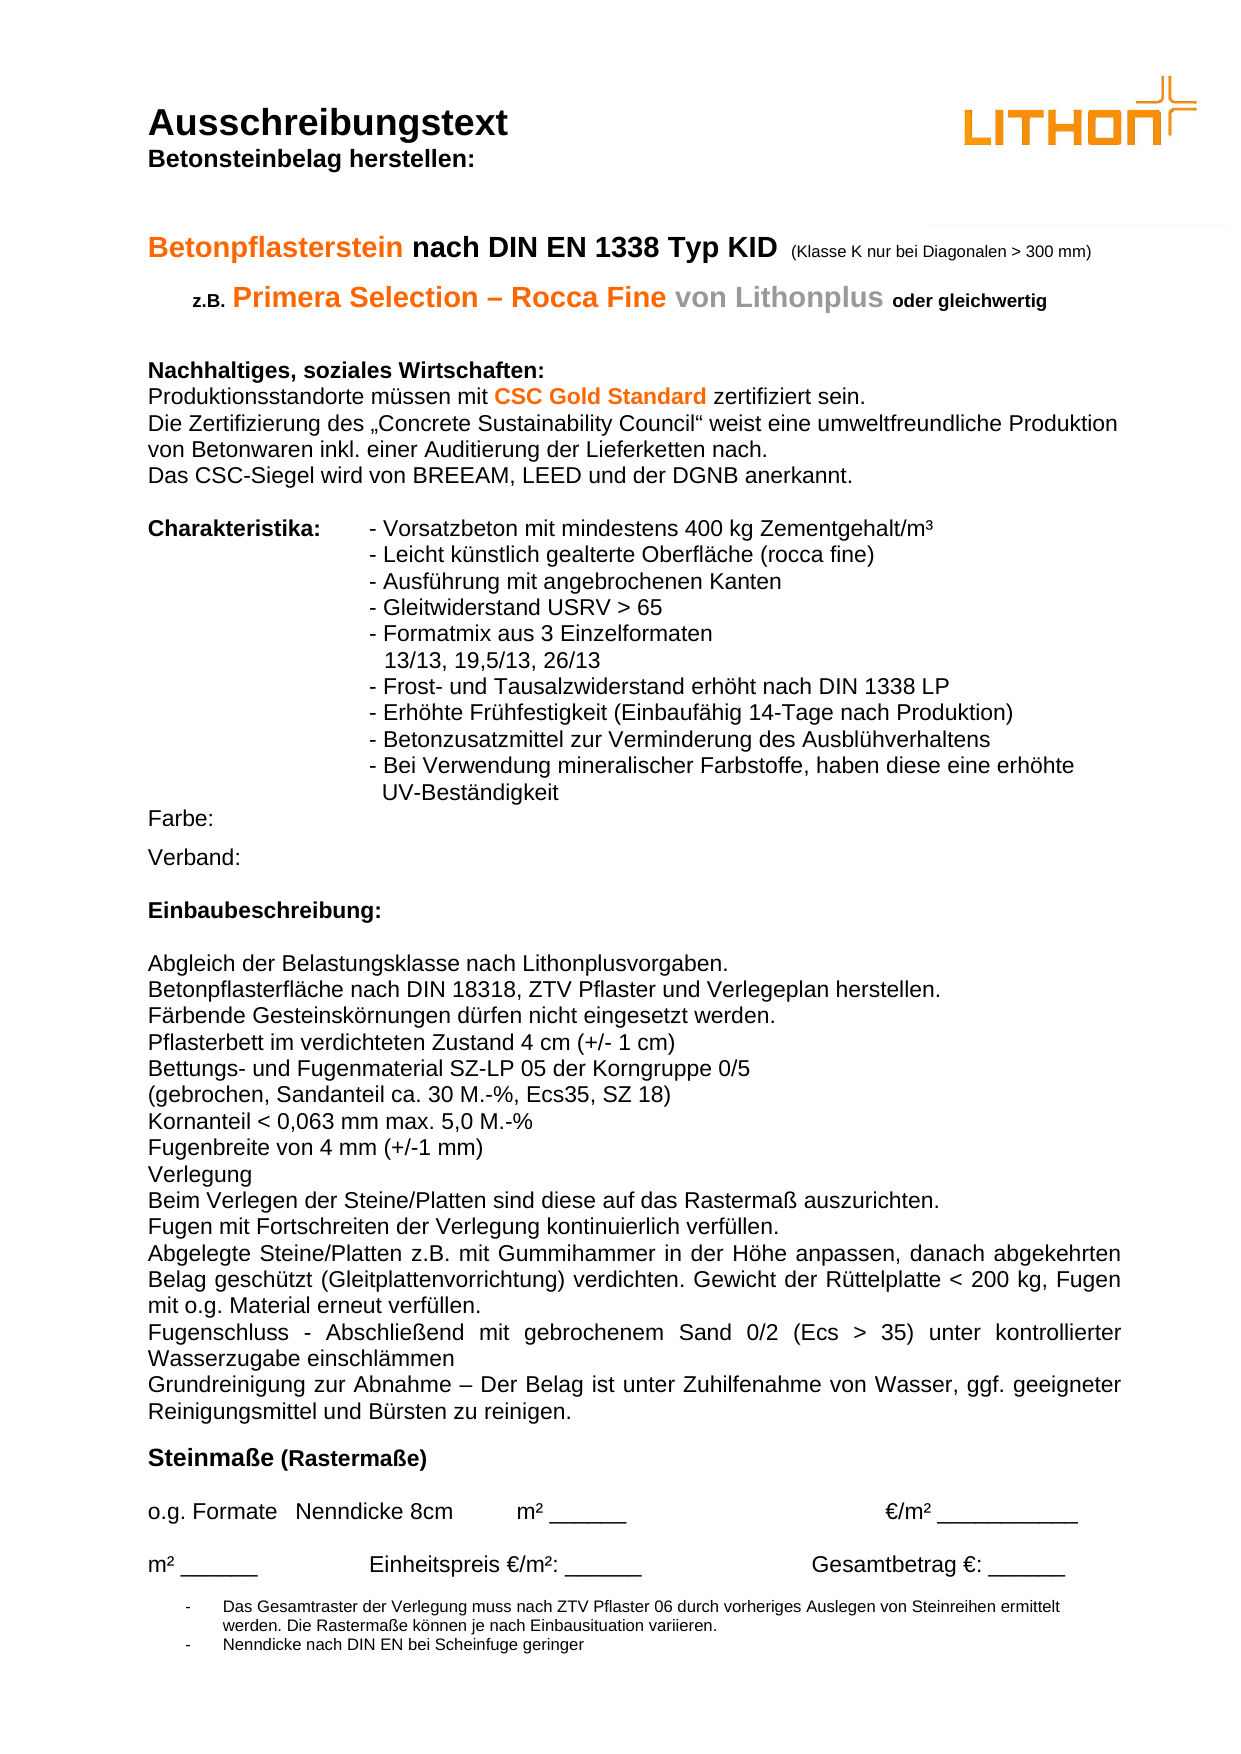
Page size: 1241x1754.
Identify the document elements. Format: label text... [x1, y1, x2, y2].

text Grundreinigung zur Abnahme – Der Belag ist unter Zuhilfenahme von Wasser, ggf. geeigneter Reinigungsmittel und Bürsten zu reinigen. [148, 1371, 1122, 1424]
text m² ______ Einheitspreis €/m²: ______ Gesamtbetrag €: ______ [148, 1551, 1122, 1577]
text Bettungs- und Fugenmaterial SZ-LP 05 der Korngruppe 0/5 [148, 1055, 1122, 1081]
text Verband: [148, 844, 1122, 871]
text Betonpflasterfläche nach DIN 18318, ZTV Pflaster und Verlegeplan herstellen. [148, 976, 1122, 1002]
text Färbende Gesteinskörnungen dürfen nicht eingesetzt werden. [148, 1002, 1122, 1029]
text Fugenschluss - Abschließend mit gebrochenem Sand 0/2 (Ecs > 35) unter kontrollierter Wasserzugabe einschlämmen [148, 1319, 1122, 1371]
text Verlegung [148, 1161, 1122, 1187]
text Betonpflasterstein nach DIN EN 1338 Typ KID (Klasse K nur bei Diagonalen > 300 mm) [148, 230, 1122, 263]
text - Gleitwiderstand USRV > 65 [369, 594, 1122, 620]
text Fugen mit Fortschreiten der Verlegung kontinuierlich verfüllen. [148, 1213, 1122, 1239]
text - Bei Verwendung mineralischer Farbstoffe, haben diese eine erhöhte [369, 752, 1122, 778]
text - Leicht künstlich gealterte Oberfläche (rocca fine) [148, 541, 1122, 568]
text Produktionsstandorte müssen mit CSC Gold Standard zertifiziert sein. [148, 383, 1122, 409]
text Abgleich der Belastungsklasse nach Lithonplusvorgaben. [148, 950, 1122, 976]
text Abgelegte Steine/Platten z.B. mit Gummihammer in der Höhe anpassen, danach abgekehrten Belag geschützt (Gleitplattenvorrichtung) verdichten. Gewicht der Rüttelplatte < 200 kg, Fugen mit o.g. Material erneut verfüllen. [148, 1239, 1122, 1319]
text Betonsteinbelag herstellen: [148, 143, 928, 172]
text Einbaubeschreibung: [148, 897, 1122, 923]
text Nachhaltiges, soziales Wirtschaften: [148, 357, 1122, 383]
text Charakteristika: - Vorsatzbeton mit mindestens 400 kg Zementgehalt/m³ [148, 515, 1122, 541]
text UV-Beständigkeit [369, 778, 1122, 805]
text (gebrochen, Sandanteil ca. 30 M.-%, Ecs35, SZ 18) [148, 1081, 1122, 1108]
text Die Zertifizierung des „Concrete Sustainability Council“ weist eine umweltfreundliche Produktion von Betonwaren inkl. einer Auditierung der Lieferketten nach. [148, 409, 1122, 462]
text z.B. Primera Selection – Rocca Fine von Lithonplus oder gleichwertig [148, 280, 1122, 314]
picture [928, 12, 1229, 225]
text Beim Verlegen der Steine/Platten sind diese auf das Rastermaß auszurichten. [148, 1187, 1122, 1213]
text Kornanteil < 0,063 mm max. 5,0 M.-% [148, 1108, 1122, 1134]
text 13/13, 19,5/13, 26/13 [369, 647, 1122, 673]
text Fugenbreite von 4 mm (+/-1 mm) [148, 1134, 1122, 1161]
text o.g. Formate Nenndicke 8cm m² ______ €/m² ___________ [148, 1498, 1122, 1525]
text Das CSC-Siegel wird von BREEAM, LEED und der DGNB anerkannt. [148, 462, 1122, 488]
text Farbe: [148, 805, 1122, 831]
text Ausschreibungstext [148, 100, 928, 143]
list Nenndicke nach DIN EN bei Scheinfuge geringer [185, 1635, 1122, 1654]
text Pflasterbett im verdichteten Zustand 4 cm (+/- 1 cm) [148, 1029, 1122, 1055]
text - Formatmix aus 3 Einzelformaten [369, 620, 1122, 647]
list Das Gesamtraster der Verlegung muss nach ZTV Pflaster 06 durch vorheriges Auslegen von Steinreihen ermittelt werden. Die Rastermaße können je nach Einbausituation variieren. [185, 1597, 1122, 1635]
text - Frost- und Tausalzwiderstand erhöht nach DIN 1338 LP [295, 673, 1122, 699]
text - Erhöhte Frühfestigkeit (Einbaufähig 14-Tage nach Produktion) [295, 699, 1122, 726]
text Steinmaße (Rastermaße) [148, 1443, 1122, 1472]
text - Betonzusatzmittel zur Verminderung des Ausblühverhaltens [295, 726, 1122, 752]
text - Ausführung mit angebrochenen Kanten [295, 568, 1122, 594]
